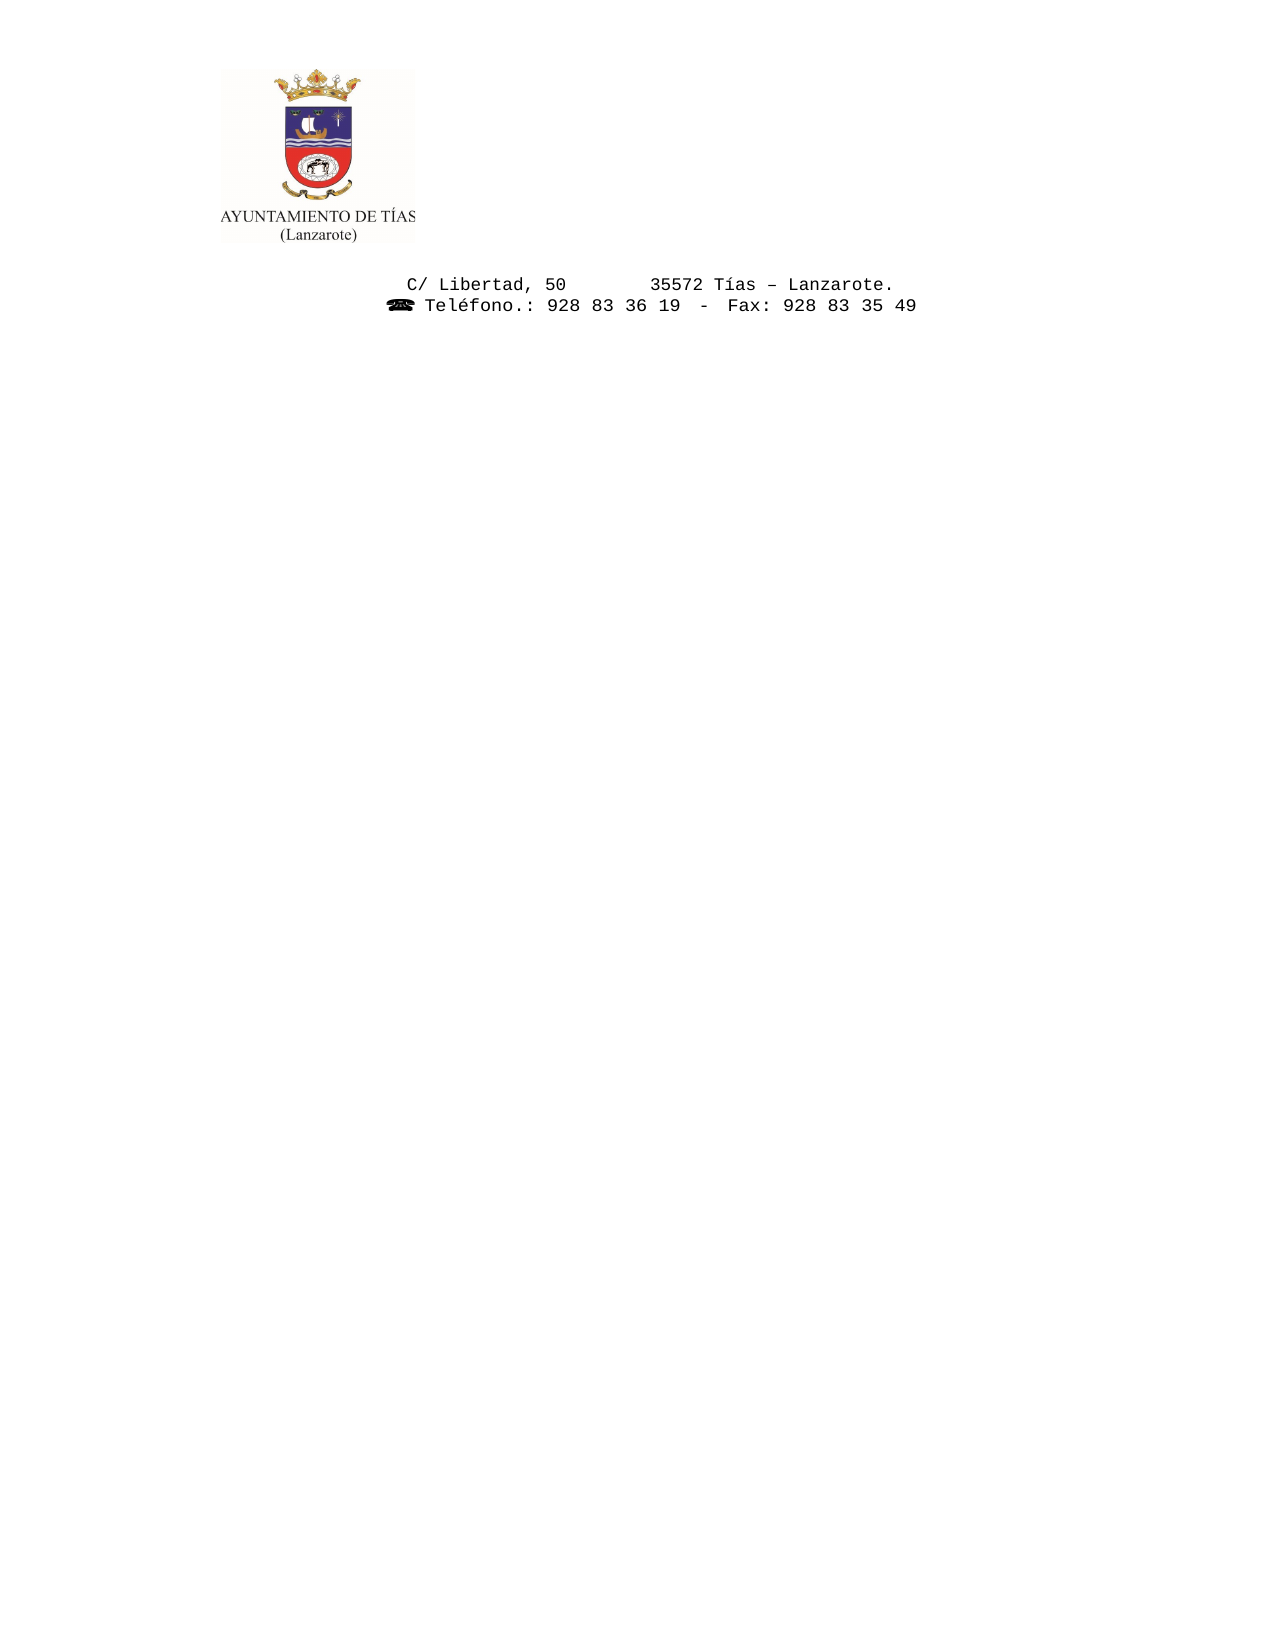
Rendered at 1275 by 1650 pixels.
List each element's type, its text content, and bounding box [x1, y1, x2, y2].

text 🕿 Teléfono.: 928 83 36 19 - Fax: 928 83 35 49 [205, 294, 1096, 316]
text C/ Libertad, 50 35572 Tías – Lanzarote. [205, 275, 1096, 294]
picture [220, 69, 415, 243]
